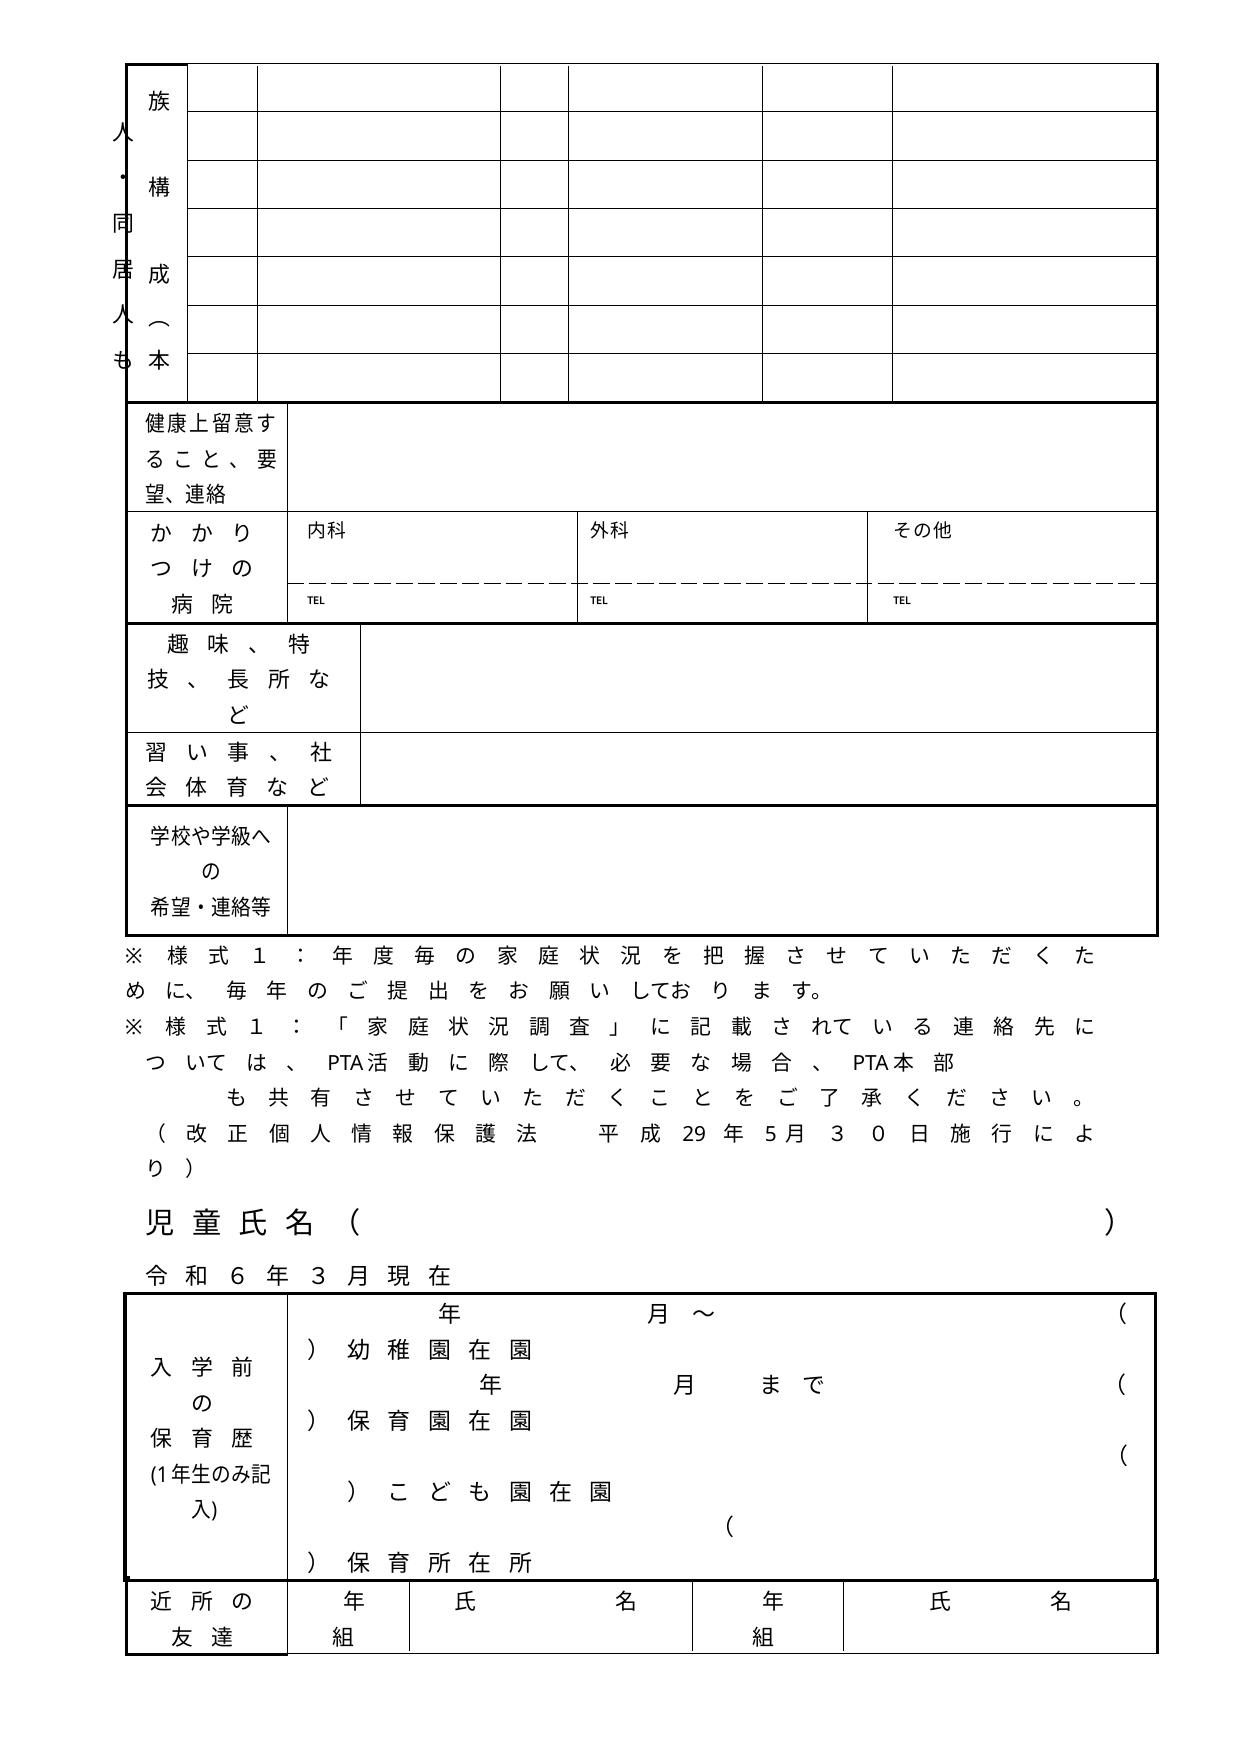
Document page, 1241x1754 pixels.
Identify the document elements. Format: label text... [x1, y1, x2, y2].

table_cell [188, 306, 257, 353]
table_cell [188, 112, 257, 159]
table_cell [188, 354, 257, 401]
table_cell [258, 64, 500, 111]
table_cell [188, 64, 258, 111]
table_cell 外科 [578, 512, 867, 583]
table_cell 趣味、特技、長所など [128, 625, 360, 732]
table_cell [258, 112, 500, 159]
table_cell [893, 112, 1156, 159]
table_cell [569, 257, 762, 304]
table_cell [188, 257, 257, 304]
table_cell 氏 名 [409, 1582, 692, 1653]
table_cell [763, 209, 892, 256]
table_cell [893, 161, 1156, 208]
table_cell 近所の友達 [128, 1582, 287, 1653]
table_cell [763, 257, 892, 304]
table_cell [763, 306, 892, 353]
table_cell 習い事、社会体育など [128, 733, 360, 804]
table_cell 年 組 [692, 1582, 844, 1653]
text も共有させていただくことをご了承ください。（改正個人情報保護法 平成29年5月３０日施行により） [145, 1079, 1115, 1185]
table_cell [501, 306, 568, 353]
table_cell [569, 354, 762, 401]
table_cell [893, 306, 1156, 353]
table_cell [361, 625, 1156, 732]
table_cell 氏 名 [844, 1582, 1156, 1653]
table_cell [258, 354, 500, 401]
table_cell [569, 161, 762, 208]
table_cell [361, 733, 1156, 804]
text ※ 様式１：「家庭状況調査」に記載されている連絡先については、PTA活動に際して、必要な場合、PTA本部 [125, 1008, 1115, 1079]
table_cell [763, 112, 892, 159]
table_cell [188, 209, 257, 256]
table_cell ℡ [578, 583, 867, 622]
table_cell [500, 64, 568, 111]
table_cell ℡ [288, 583, 577, 622]
table_cell [763, 64, 892, 111]
table_cell 入学前の 保育歴 (1年生のみ記入) [127, 1295, 287, 1579]
table_cell [501, 161, 568, 208]
table_header 児童氏名（ ） 令和６年３月現在 [125, 1185, 1156, 1292]
table_cell [188, 161, 257, 208]
table_cell ℡ [868, 583, 1156, 622]
table_cell [288, 807, 1156, 933]
table_cell [258, 306, 500, 353]
table_cell [258, 209, 500, 256]
table_cell [501, 257, 568, 304]
table_cell [763, 161, 892, 208]
table_cell [893, 257, 1156, 304]
table_cell 内科 [288, 512, 577, 583]
table_cell 家 族 構 成（本人・同居人も記入） [128, 66, 187, 401]
table_cell 学校や学級への 希望・連絡等 [128, 807, 287, 933]
table_cell [893, 354, 1156, 401]
table_cell 年 組 [288, 1582, 409, 1653]
table_cell [763, 354, 892, 401]
table_cell かかりつけの 病院 [128, 512, 287, 622]
table_cell [893, 209, 1156, 256]
table_cell その他 [868, 512, 1156, 583]
table_cell [892, 64, 1156, 111]
table_cell [258, 161, 500, 208]
table_cell [288, 404, 1156, 511]
table_cell [569, 306, 762, 353]
table_cell [501, 209, 568, 256]
table_cell [501, 112, 568, 159]
table_cell [569, 209, 762, 256]
table_cell 年 月～ （ ）幼稚園在園 年 月 まで （ ）保育園在園 （ ）こども園在園 （ ）保育所在所 [288, 1295, 1154, 1579]
table_cell [258, 257, 500, 304]
table_cell 健康上留意すること、要望、連絡 [128, 404, 287, 511]
table_cell [569, 112, 762, 159]
table_cell [568, 64, 763, 111]
text ※ 様式１：年度毎の家庭状況を把握させていただくために、毎年のご提出をお願いしております。 [125, 937, 1115, 1008]
table_cell [501, 354, 568, 401]
